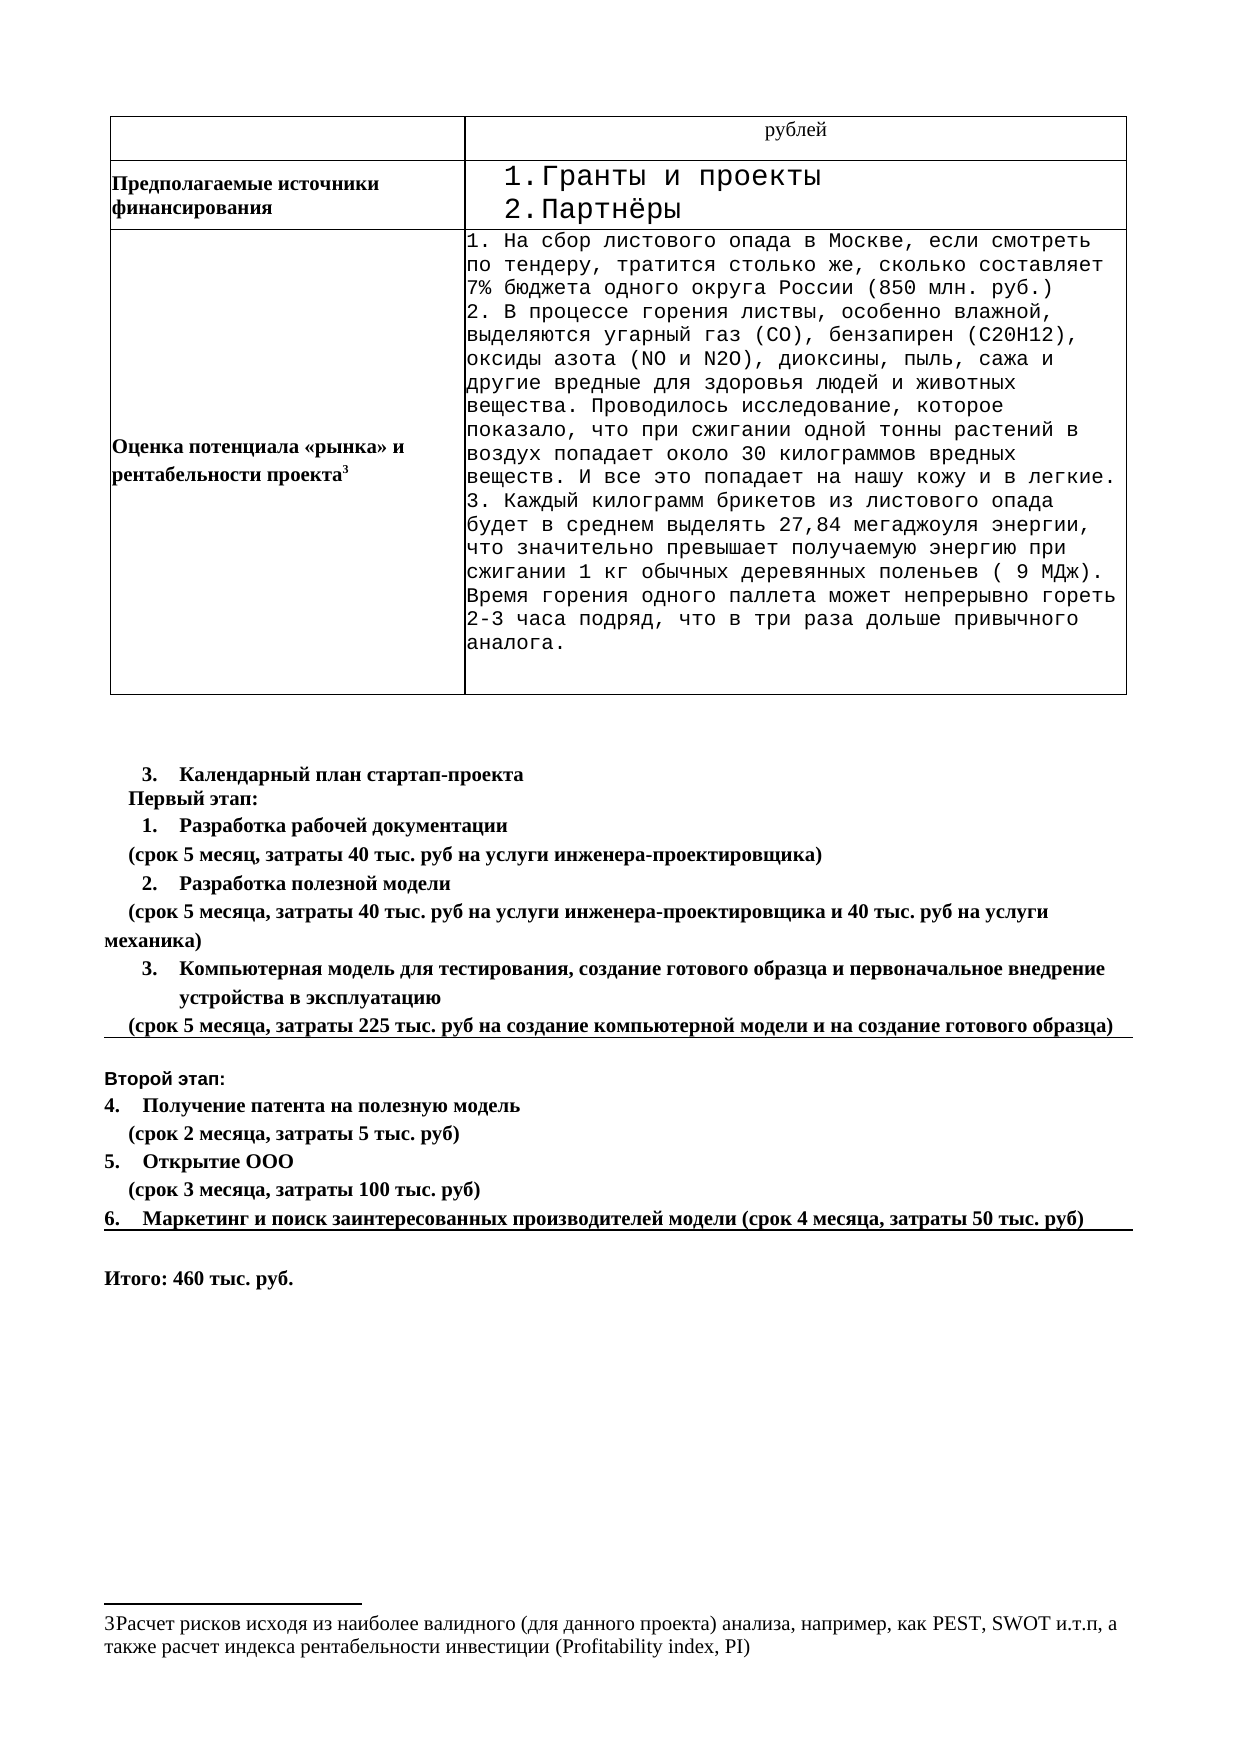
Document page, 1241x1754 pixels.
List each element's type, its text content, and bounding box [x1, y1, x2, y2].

text (срок 3 месяца, затраты 100 тыс. руб) [104, 1177, 1133, 1201]
table_header [111, 117, 464, 160]
table_cell Гранты и проекты Партнёры [466, 161, 1126, 229]
text Первый этап: [104, 786, 1133, 810]
table_header рублей [466, 117, 1126, 160]
list Открытие ООО [104, 1149, 1133, 1173]
text (срок 5 месяца, затраты 225 тыс. руб на создание компьютерной модели и на создание готового образца) [104, 1013, 1133, 1037]
table_cell 1. На сбор листового опада в Москве, если смотреть по тендеру, тратится столько же, сколько составляет 7% бюджета одного округа России (850 млн. руб.) 2. В процессе горения листвы, особенно влажной, выделяются угарный газ (CO), бензапирен (С20H12), оксиды азота (NO и N2O), диоксины, пыль, сажа и другие вредные для здоровья людей и животных вещества. Проводилось исследование, которое показало, что при сжигании одной тонны растений в воздух попадает около 30 килограммов вредных веществ. И все это попадает на нашу кожу и в легкие. 3. Каждый килограмм брикетов из листового опада будет в среднем выделять 27,84 мегаджоуля энергии, что значительно превышает получаемую энергию при сжигании 1 кг обычных деревянных поленьев ( 9 МДж). Время горения одного паллета может непрерывно гореть 2-3 часа подряд, что в три раза дольше привычного аналога. [466, 230, 1126, 694]
list Маркетинг и поиск заинтересованных производителей модели (срок 4 месяца, затраты 50 тыс. руб) [104, 1205, 1133, 1229]
list Компьютерная модель для тестирования, создание готового образца и первоначальное внедрение устройства в эксплуатацию [142, 956, 1133, 1009]
text Итого: 460 тыс. руб. [104, 1266, 1133, 1290]
text (срок 2 месяца, затраты 5 тыс. руб) [104, 1121, 1133, 1145]
text (срок 5 месяц, затраты 40 тыс. руб на услуги инженера-проектировщика) [104, 842, 1133, 866]
list Разработка рабочей документации [142, 813, 1133, 837]
list Календарный план стартап-проекта [142, 762, 1133, 786]
text (срок 5 месяца, затраты 40 тыс. руб на услуги инженера-проектировщика и 40 тыс. руб на услуги механика) [104, 899, 1133, 952]
text Второй этап: [104, 1068, 1133, 1089]
list Разработка полезной модели [142, 870, 1133, 894]
table_cell Оценка потенциала «рынка» и рентабельности проекта [111, 230, 464, 694]
list Получение патента на полезную модель [104, 1093, 1133, 1117]
table_cell Предполагаемые источники финансирования [111, 161, 464, 229]
